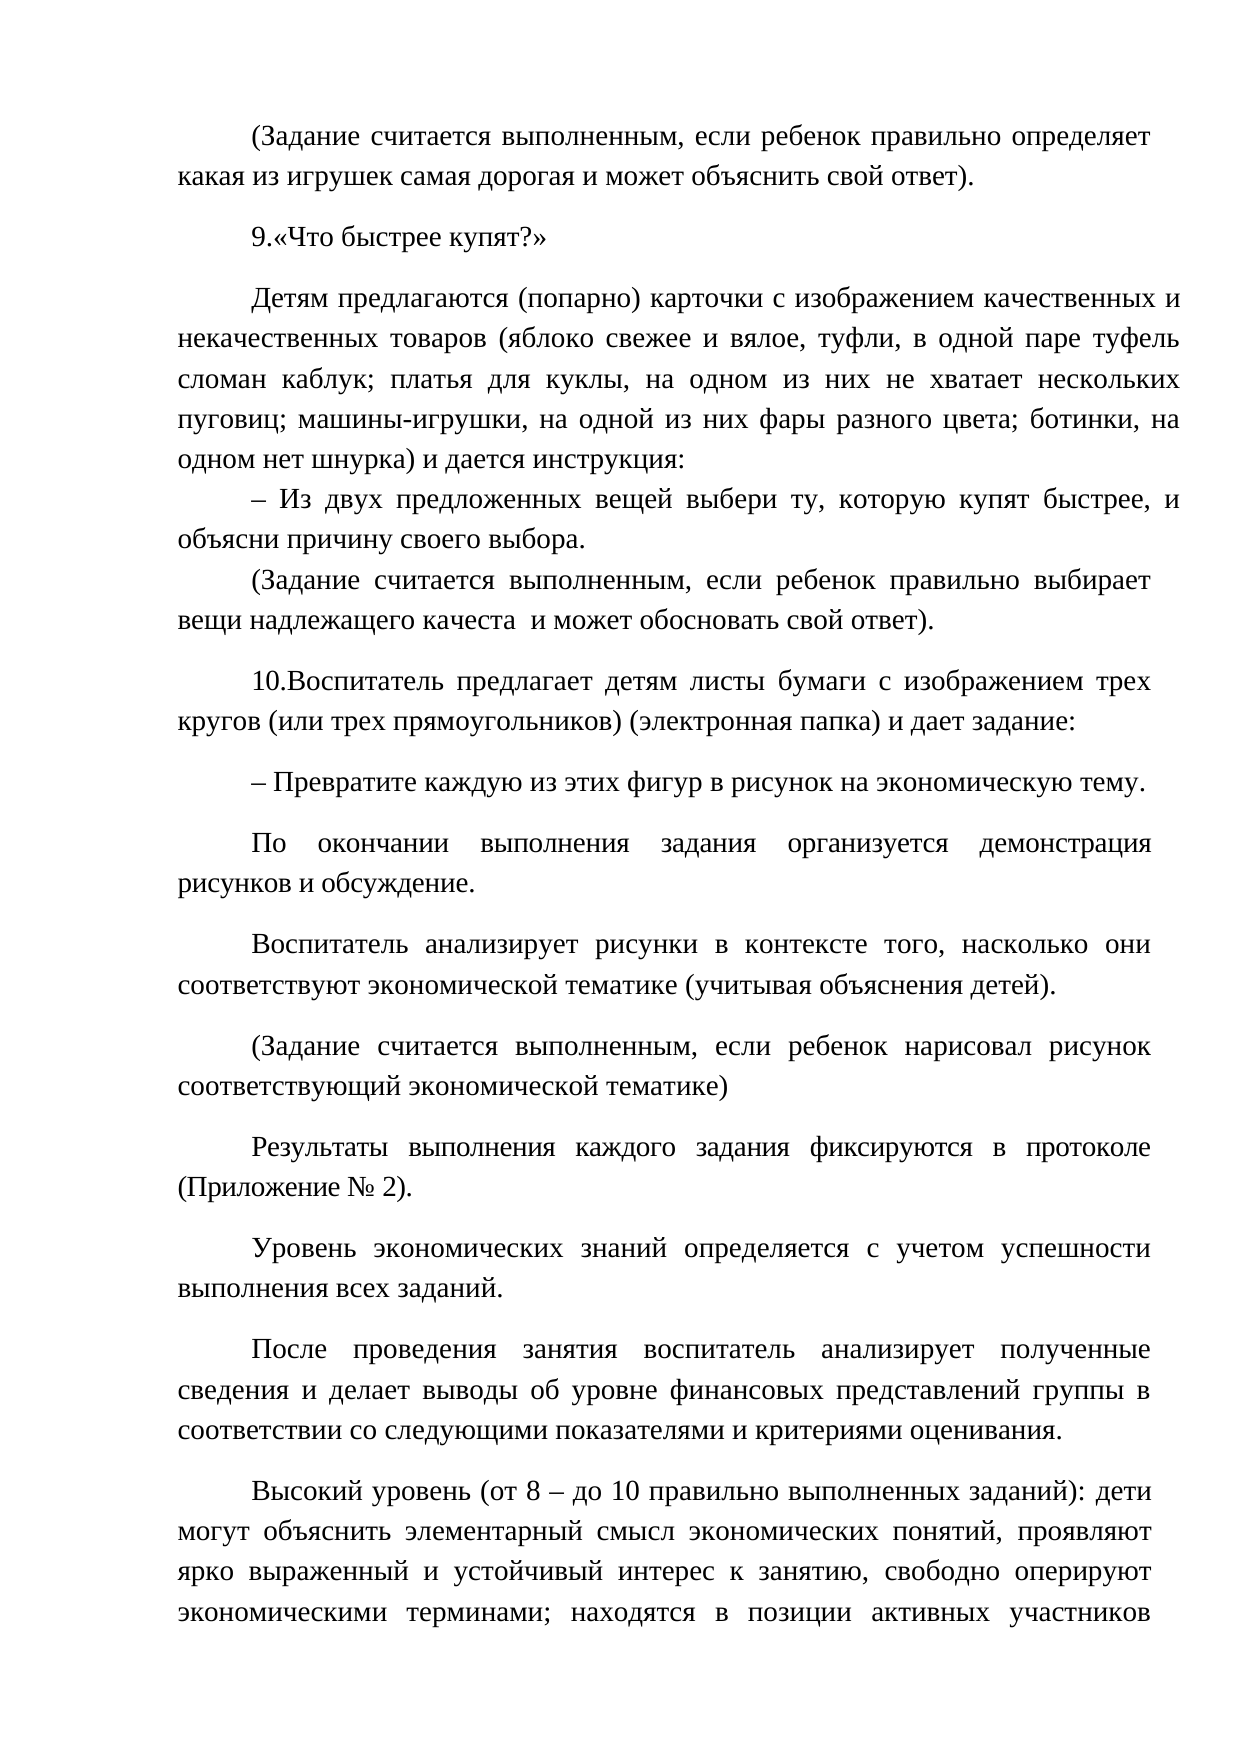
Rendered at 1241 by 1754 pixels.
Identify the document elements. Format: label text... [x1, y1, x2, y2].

text По окончании выполнения задания организуется демонстрация рисунков и обсуждение. [177, 825, 1152, 899]
text Результаты выполнения каждого задания фиксируются в протоколе (Приложение № 2). [177, 1129, 1152, 1203]
text 9.«Что быстрее купят?» [177, 219, 1152, 253]
text (Задание считается выполненным, если ребенок нарисовал рисунок соответствующий экономической тематике) [177, 1028, 1152, 1102]
text Детям предлагаются (попарно) карточки с изображением качественных и некачественных товаров (яблоко свежее и вялое, туфли, в одной паре туфель сломан каблук; платья для куклы, на одном из них не хватает нескольких пуговиц; машины-игрушки, на одной из них фары разного цвета; ботинки, на одном нет шнурка) и дается инструкция: [177, 280, 1181, 475]
text После проведения занятия воспитатель анализирует полученные сведения и делает выводы об уровне финансовых представлений группы в соответствии со следующими показателями и критериями оценивания. [177, 1332, 1152, 1446]
text Уровень экономических знаний определяется с учетом успешности выполнения всех заданий. [177, 1230, 1152, 1304]
text – Из двух предложенных вещей выбери ту, которую купят быстрее, и объясни причину своего выбора. [177, 481, 1181, 555]
text (Задание считается выполненным, если ребенок правильно выбирает вещи надлежащего качеста и может обосновать свой ответ). [177, 562, 1152, 636]
text – Превратите каждую из этих фигур в рисунок на экономическую тему. [177, 764, 1152, 798]
text (Задание считается выполненным, если ребенок правильно определяет какая из игрушек самая дорогая и может объяснить свой ответ). [177, 118, 1152, 192]
text Воспитатель анализирует рисунки в контексте того, насколько они соответствуют экономической тематике (учитывая объяснения детей). [177, 927, 1152, 1000]
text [177, 1473, 1152, 1627]
text 10.Воспитатель предлагает детям листы бумаги с изображением трех кругов (или трех прямоугольников) (электронная папка) и дает задание: [177, 663, 1152, 737]
